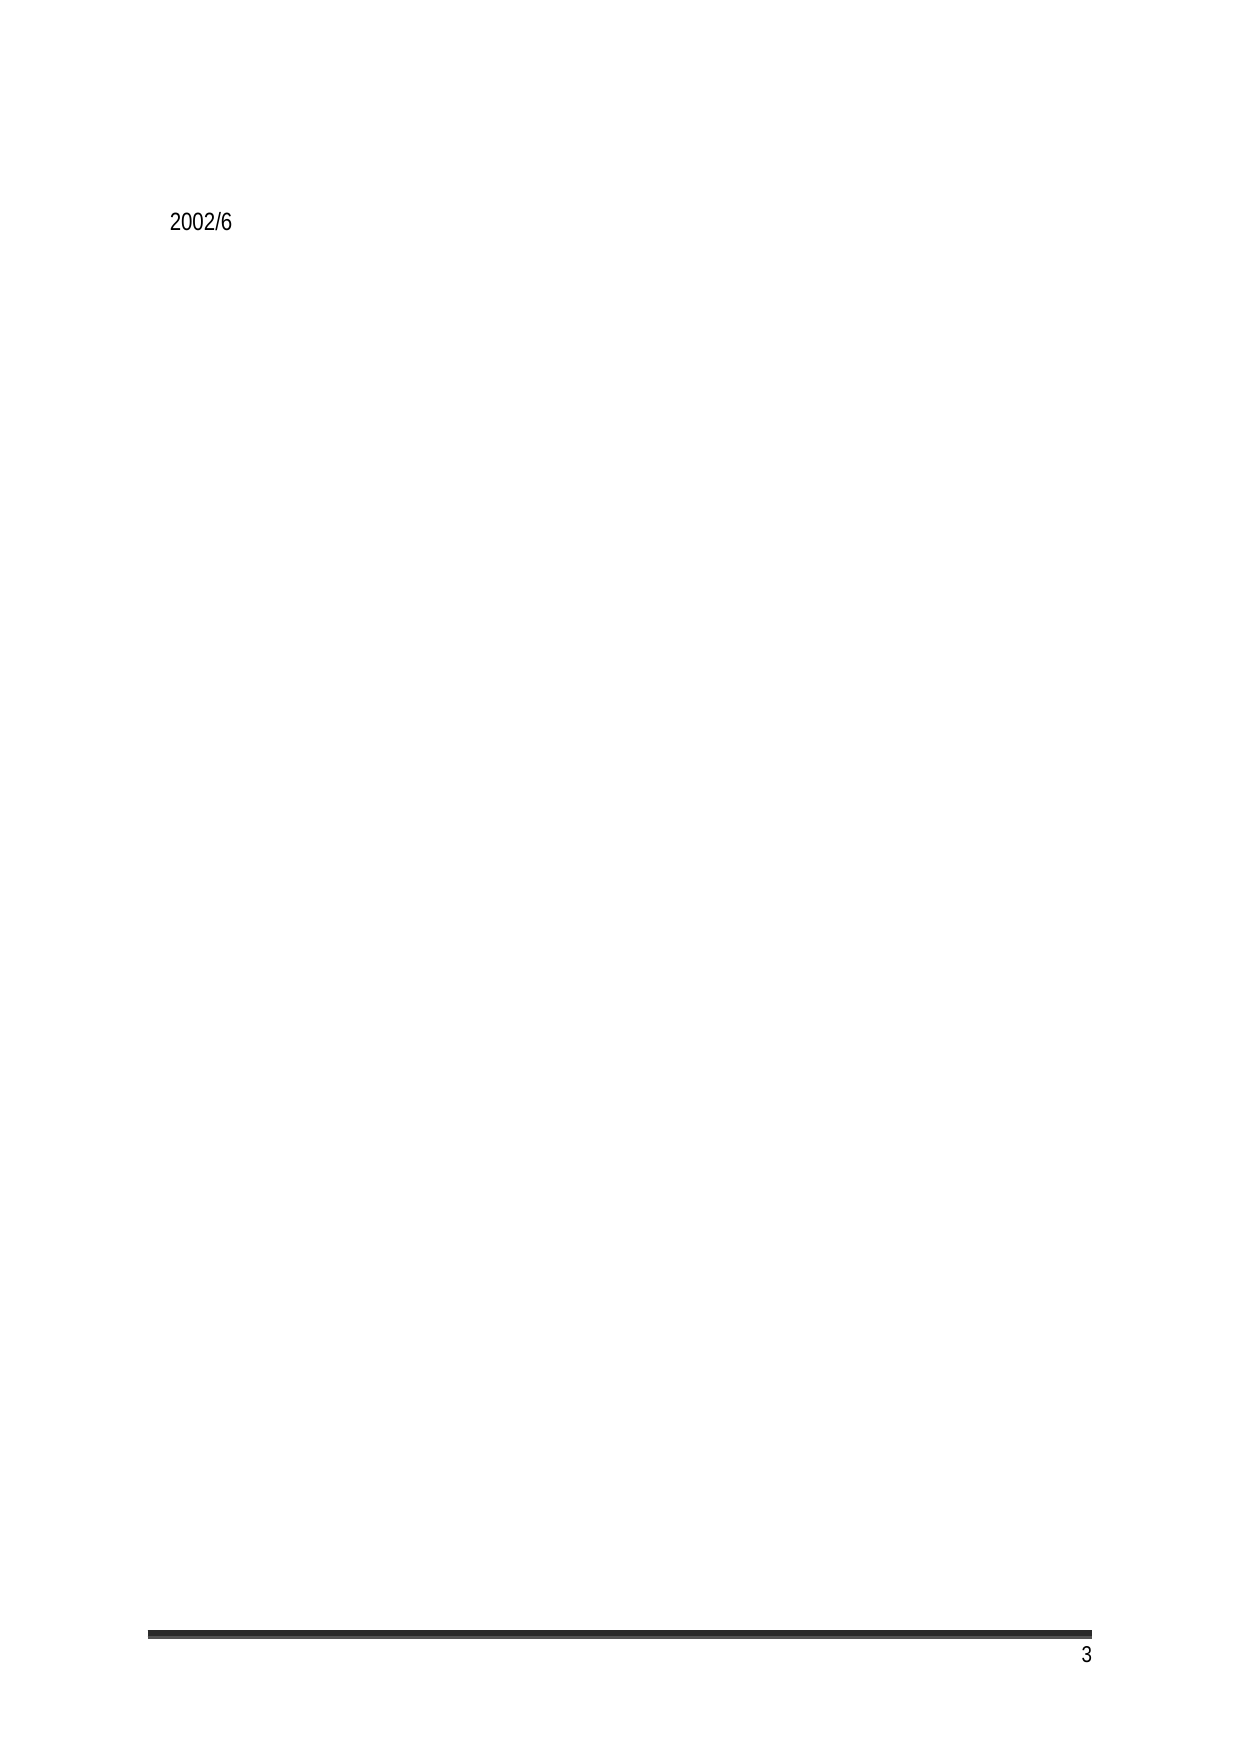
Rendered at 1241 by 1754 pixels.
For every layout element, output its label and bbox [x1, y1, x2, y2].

list [148, 207, 1093, 235]
